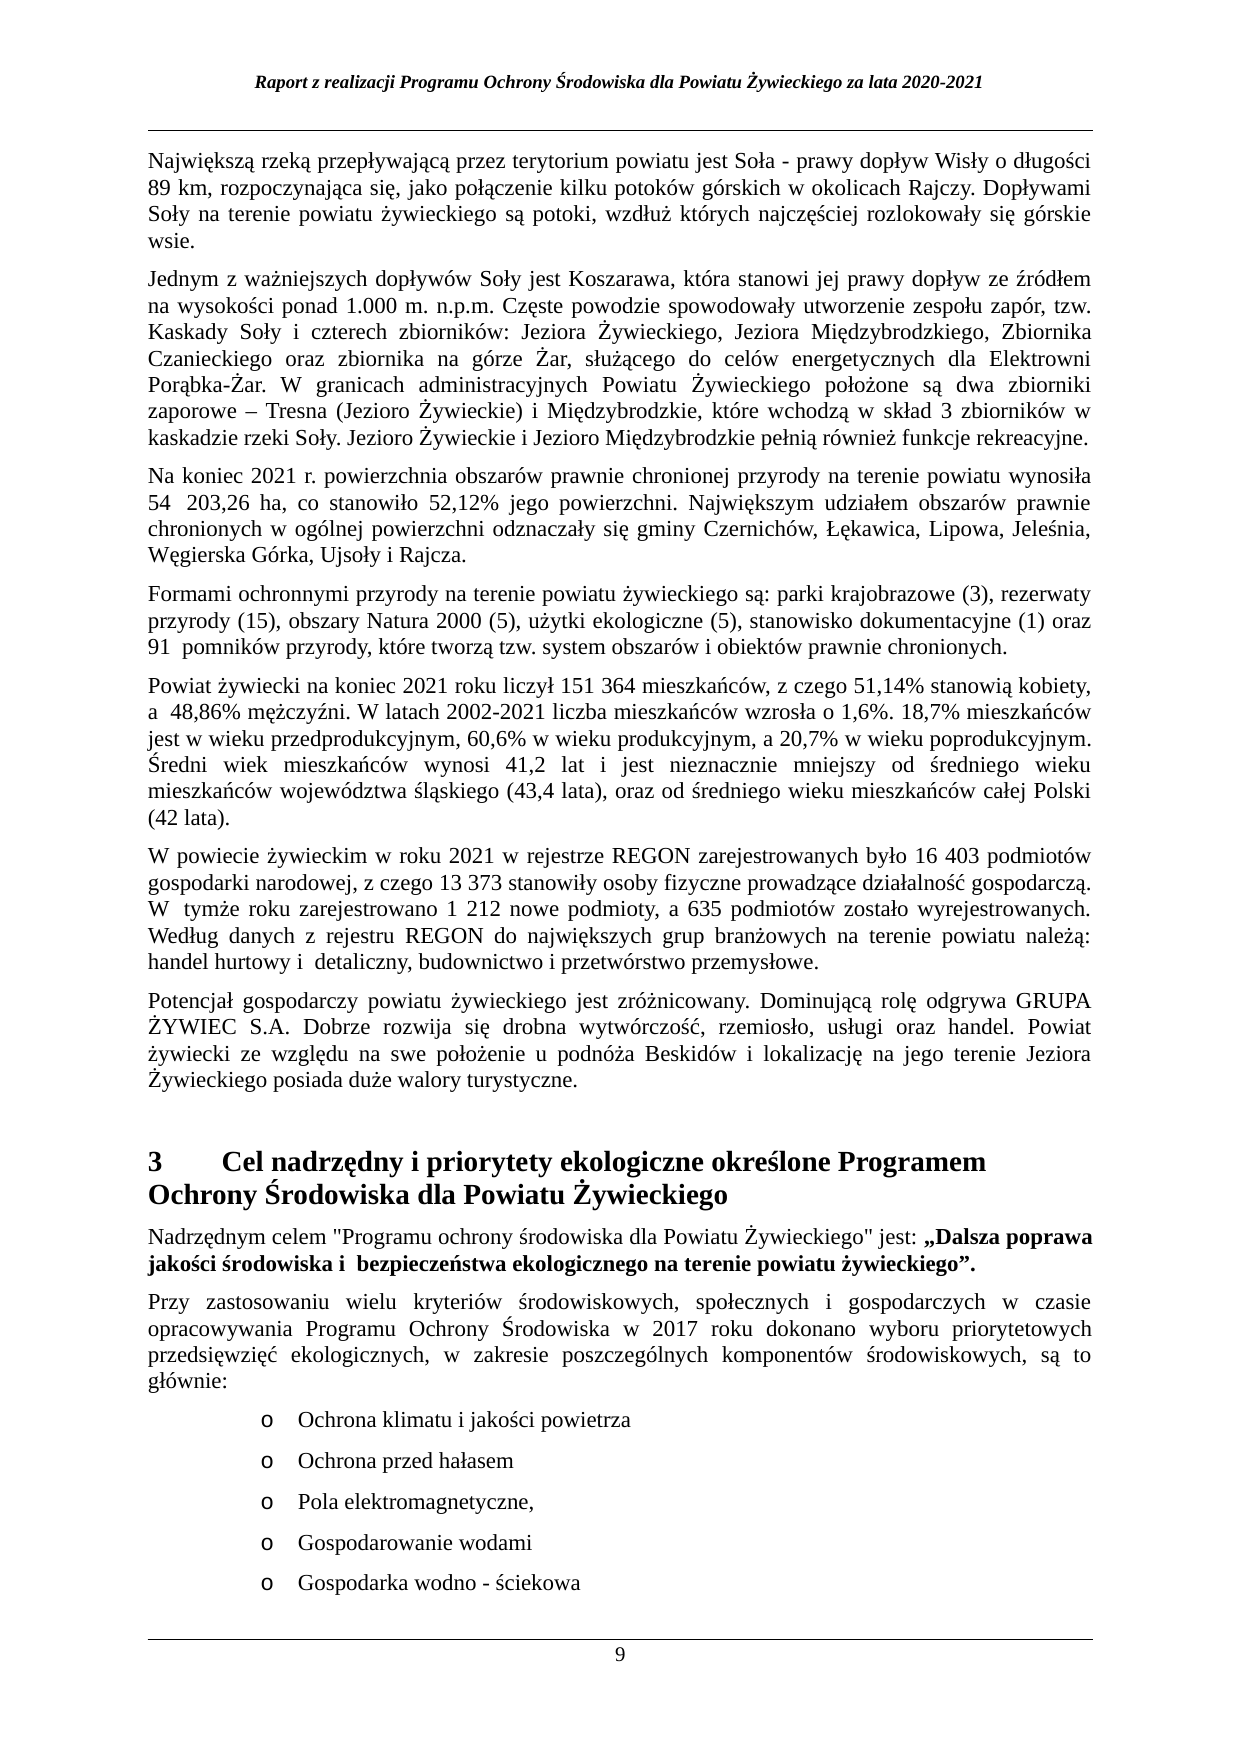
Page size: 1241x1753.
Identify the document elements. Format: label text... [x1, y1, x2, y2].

list Gospodarka wodno - ściekowa [260, 1569, 1093, 1597]
subtitle 3 Cel nadrzędny i priorytety ekologiczne określone Programem Ochrony Środowiska dla Powiatu Żywieckiego [148, 1144, 1093, 1211]
text Nadrzędnym celem "Programu ochrony środowiska dla Powiatu Żywieckiego" jest: „Dalsza poprawa jakości środowiska i bezpieczeństwa ekologicznego na terenie powiatu żywieckiego”. [148, 1223, 1093, 1276]
text Na koniec 2021 r. powierzchnia obszarów prawnie chronionej przyrody na terenie powiatu wynosiła 54 203,26 ha, co stanowiło 52,12% jego powierzchni. Największym udziałem obszarów prawnie chronionych w ogólnej powierzchni odznaczały się gminy Czernichów, Łękawica, Lipowa, Jeleśnia, Węgierska Górka, Ujsoły i Rajcza. [148, 462, 1093, 568]
text Jednym z ważniejszych dopływów Soły jest Koszarawa, która stanowi jej prawy dopływ ze źródłem na wysokości ponad 1.000 m. n.p.m. Częste powodzie spowodowały utworzenie zespołu zapór, tzw. Kaskady Soły i czterech zbiorników: Jeziora Żywieckiego, Jeziora Międzybrodzkiego, Zbiornika Czanieckiego oraz zbiornika na górze Żar, służącego do celów energetycznych dla Elektrowni Porąbka-Żar. W granicach administracyjnych Powiatu Żywieckiego położone są dwa zbiorniki zaporowe – Tresna (Jezioro Żywieckie) i Międzybrodzkie, które wchodzą w skład 3 zbiorników w kaskadzie rzeki Soły. Jezioro Żywieckie i Jezioro Międzybrodzkie pełnią również funkcje rekreacyjne. [148, 266, 1093, 450]
text Przy zastosowaniu wielu kryteriów środowiskowych, społecznych i gospodarczych w czasie opracowywania Programu Ochrony Środowiska w 2017 roku dokonano wyboru priorytetowych przedsięwzięć ekologicznych, w zakresie poszczególnych komponentów środowiskowych, są to głównie: [148, 1288, 1093, 1394]
text Powiat żywiecki na koniec 2021 roku liczył 151 364 mieszkańców, z czego 51,14% stanowią kobiety, a 48,86% mężczyźni. W latach 2002-2021 liczba mieszkańców wzrosła o 1,6%. 18,7% mieszkańców jest w wieku przedprodukcyjnym, 60,6% w wieku produkcyjnym, a 20,7% w wieku poprodukcyjnym. Średni wiek mieszkańców wynosi 41,2 lat i jest nieznacznie mniejszy od średniego wieku mieszkańców województwa śląskiego (43,4 lata), oraz od średniego wieku mieszkańców całej Polski (42 lata). [148, 672, 1093, 830]
list Ochrona klimatu i jakości powietrza [260, 1406, 1093, 1434]
text W powiecie żywieckim w roku 2021 w rejestrze REGON zarejestrowanych było 16 403 podmiotów gospodarki narodowej, z czego 13 373 stanowiły osoby fizyczne prowadzące działalność gospodarczą. W tymże roku zarejestrowano 1 212 nowe podmioty, a 635 podmiotów zostało wyrejestrowanych. Według danych z rejestru REGON do największych grup branżowych na terenie powiatu należą: handel hurtowy i detaliczny, budownictwo i przetwórstwo przemysłowe. [148, 843, 1093, 974]
list Pola elektromagnetyczne, [260, 1488, 1093, 1516]
list Ochrona przed hałasem [260, 1447, 1093, 1475]
list Gospodarowanie wodami [260, 1528, 1093, 1557]
text Największą rzeką przepływającą przez terytorium powiatu jest Soła - prawy dopływ Wisły o długości 89 km, rozpoczynająca się, jako połączenie kilku potoków górskich w okolicach Rajczy. Dopływami Soły na terenie powiatu żywieckiego są potoki, wzdłuż których najczęściej rozlokowały się górskie wsie. [148, 148, 1093, 253]
text Formami ochronnymi przyrody na terenie powiatu żywieckiego są: parki krajobrazowe (3), rezerwaty przyrody (15), obszary Natura 2000 (5), użytki ekologiczne (5), stanowisko dokumentacyjne (1) oraz 91 pomników przyrody, które tworzą tzw. system obszarów i obiektów prawnie chronionych. [148, 580, 1093, 659]
text Potencjał gospodarczy powiatu żywieckiego jest zróżnicowany. Dominującą rolę odgrywa GRUPA ŻYWIEC S.A. Dobrze rozwija się drobna wytwórczość, rzemiosło, usługi oraz handel. Powiat żywiecki ze względu na swe położenie u podnóża Beskidów i lokalizację na jego terenie Jeziora Żywieckiego posiada duże walory turystyczne. [148, 987, 1093, 1092]
